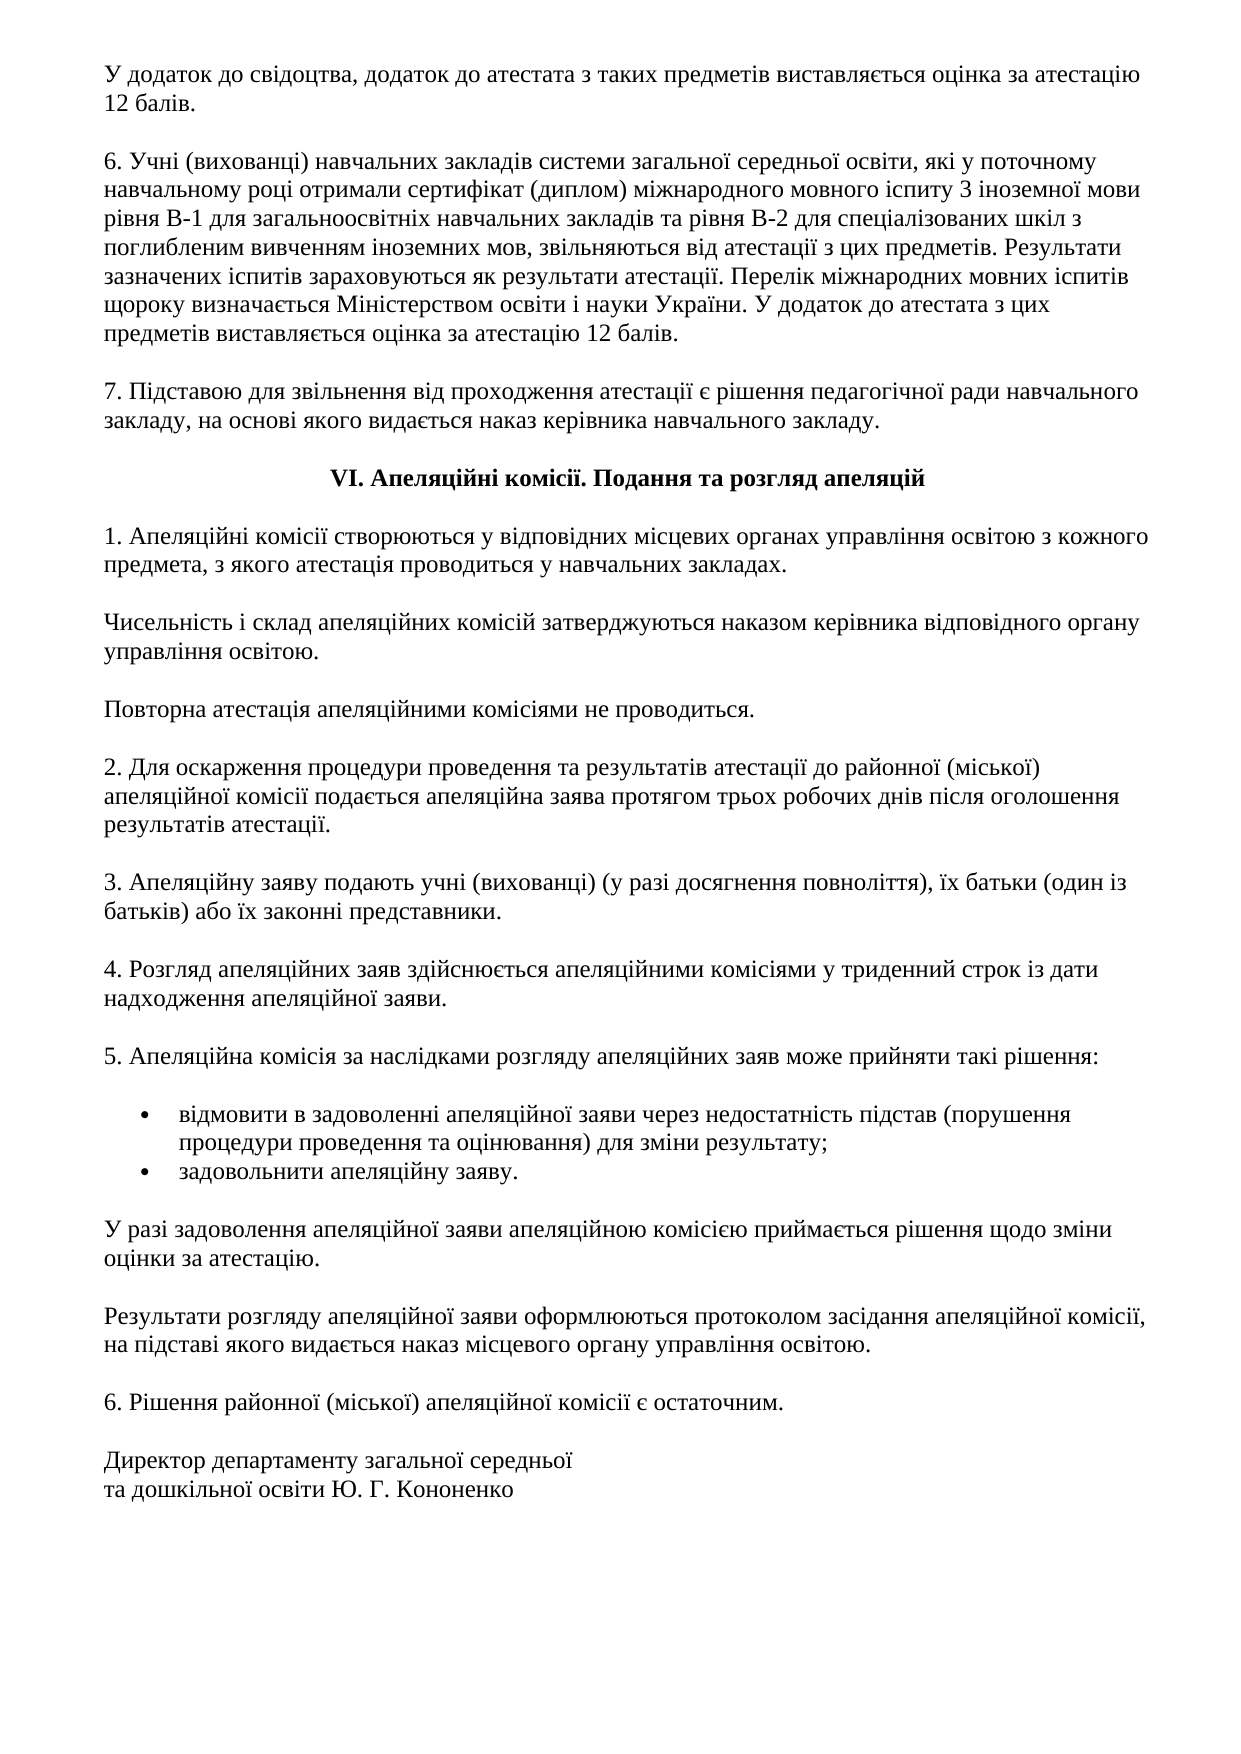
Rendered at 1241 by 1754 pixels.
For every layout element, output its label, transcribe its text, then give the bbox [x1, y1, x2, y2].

text 4. Розгляд апеляційних заяв здійснюється апеляційними комісіями у триденний строк із дати надходження апеляційної заяви. [103, 954, 1152, 1012]
text У додаток до свідоцтва, додаток до атестата з таких предметів виставляється оцінка за атестацію 12 балів. [103, 59, 1152, 117]
list відмовити в задоволенні апеляційної заяви через недостатність підстав (порушення процедури проведення та оцінювання) для зміни результату; [141, 1099, 1152, 1156]
text 7. Підставою для звільнення від проходження атестації є рішення педагогічної ради навчального закладу, на основі якого видається наказ керівника навчального закладу. [103, 376, 1152, 434]
list задовольнити апеляційну заяву. [141, 1156, 1152, 1185]
text Повторна атестація апеляційними комісіями не проводиться. [103, 694, 1152, 723]
text У разі задоволення апеляційної заяви апеляційною комісією приймається рішення щодо зміни оцінки за атестацію. [103, 1214, 1152, 1272]
text VI. Апеляційні комісії. Подання та розгляд апеляцій [103, 463, 1152, 492]
text 6. Рішення районної (міської) апеляційної комісії є остаточним. [103, 1387, 1152, 1416]
text Директор департаменту загальної середньої та дошкільної освіти Ю. Г. Кононенко [103, 1445, 1152, 1503]
text 1. Апеляційні комісії створюються у відповідних місцевих органах управління освітою з кожного предмета, з якого атестація проводиться у навчальних закладах. [103, 521, 1152, 578]
text Чисельність і склад апеляційних комісій затверджуються наказом керівника відповідного органу управління освітою. [103, 607, 1152, 665]
text 2. Для оскарження процедури проведення та результатів атестації до районної (міської) апеляційної комісії подається апеляційна заява протягом трьох робочих днів після оголошення результатів атестації. [103, 752, 1152, 838]
text 3. Апеляційну заяву подають учні (вихованці) (у разі досягнення повноліття), їх батьки (один із батьків) або їх законні представники. [103, 867, 1152, 925]
text 5. Апеляційна комісія за наслідками розгляду апеляційних заяв може прийняти такі рішення: [103, 1041, 1152, 1069]
text 6. Учні (вихованці) навчальних закладів системи загальної середньої освіти, які у поточному навчальному році отримали сертифікат (диплом) міжнародного мовного іспиту 3 іноземної мови рівня В-1 для загальноосвітніх навчальних закладів та рівня В-2 для спеціалізованих шкіл з поглибленим вивченням іноземних мов, звільняються від атестації з цих предметів. Результати зазначених іспитів зараховуються як результати атестації. Перелік міжнародних мовних іспитів щороку визначається Міністерством освіти і науки України. У додаток до атестата з цих предметів виставляється оцінка за атестацію 12 балів. [103, 146, 1152, 347]
text Результати розгляду апеляційної заяви оформлюються протоколом засідання апеляційної комісії, на підставі якого видається наказ місцевого органу управління освітою. [103, 1301, 1152, 1358]
